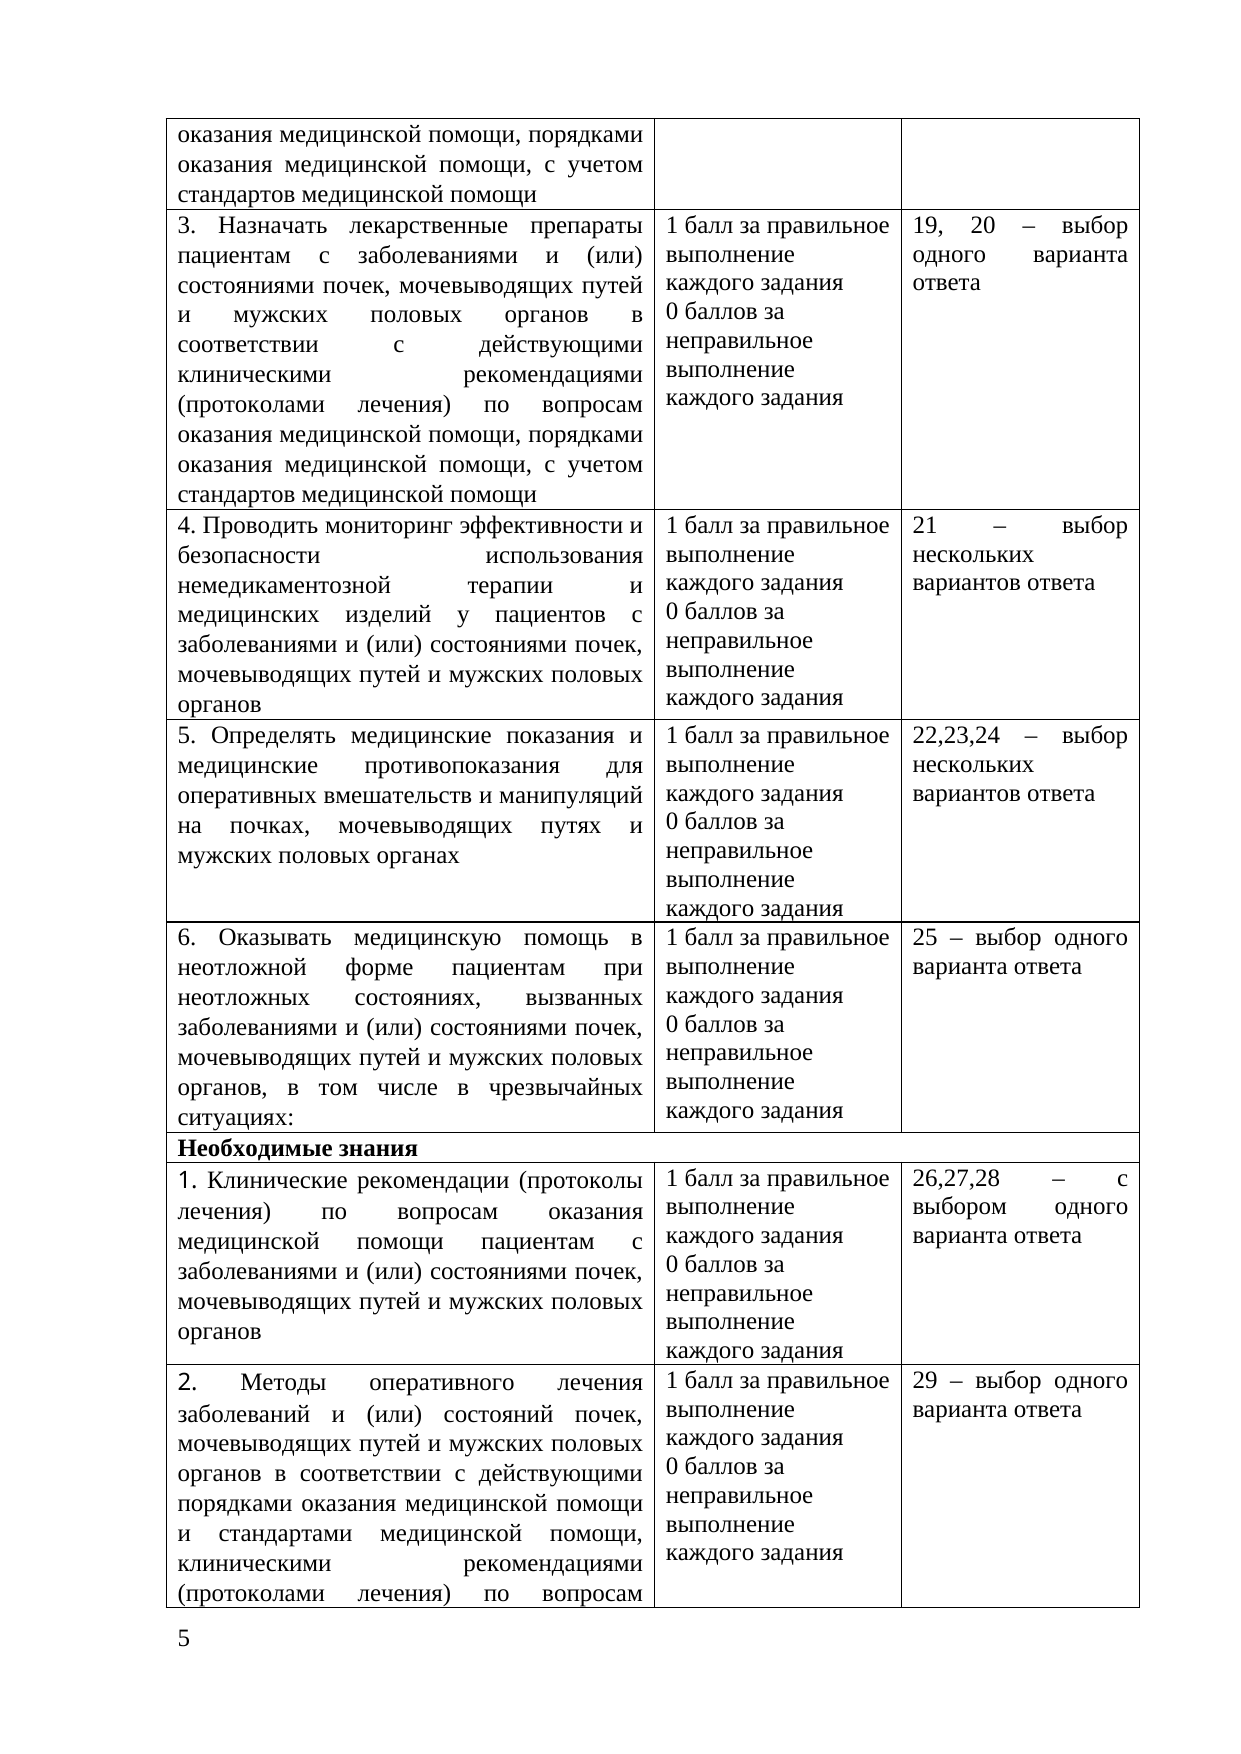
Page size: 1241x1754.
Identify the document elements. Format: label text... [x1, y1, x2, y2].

table_cell 21 – выбор нескольких вариантов ответа [902, 510, 1139, 719]
table_cell 4. Проводить мониторинг эффективности и безопасности использования немедикаментозной терапии и медицинских изделий у пациентов с заболеваниями и (или) состояниями почек, мочевыводящих путей и мужских половых органов [167, 510, 654, 719]
table_cell 26,27,28 – с выбором одного варианта ответа [902, 1163, 1139, 1364]
table_cell 1. Клинические рекомендации (протоколы лечения) по вопросам оказания медицинской помощи пациентам с заболеваниями и (или) состояниями почек, мочевыводящих путей и мужских половых органов [167, 1163, 654, 1364]
table_cell 6. Оказывать медицинскую помощь в неотложной форме пациентам при неотложных состояниях, вызванных заболеваниями и (или) состояниями почек, мочевыводящих путей и мужских половых органов, в том числе в чрезвычайных ситуациях: [167, 923, 654, 1132]
table_cell 1 балл за правильное выполнение каждого задания 0 баллов за неправильное выполнение каждого задания [655, 1163, 901, 1364]
table_cell 5. Определять медицинские показания и медицинские противопоказания для оперативных вмешательств и манипуляций на почках, мочевыводящих путях и мужских половых органах [167, 720, 654, 921]
table_cell 1 балл за правильное выполнение каждого задания 0 баллов за неправильное выполнение каждого задания [655, 510, 901, 719]
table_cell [655, 1365, 901, 1607]
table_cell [167, 1365, 654, 1607]
table_cell Необходимые знания [167, 1133, 1139, 1162]
table_cell 19, 20 – выбор одного варианта ответа [902, 210, 1139, 509]
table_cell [655, 119, 901, 209]
table_cell 1 балл за правильное выполнение каждого задания 0 баллов за неправильное выполнение каждого задания [655, 923, 901, 1132]
table_cell 3. Назначать лекарственные препараты пациентам с заболеваниями и (или) состояниями почек, мочевыводящих путей и мужских половых органов в соответствии с действующими клиническими рекомендациями (протоколами лечения) по вопросам оказания медицинской помощи, порядками оказания медицинской помощи, с учетом стандартов медицинской помощи [167, 210, 654, 509]
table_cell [902, 1365, 1139, 1607]
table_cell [902, 119, 1139, 209]
table_cell 1 балл за правильное выполнение каждого задания 0 баллов за неправильное выполнение каждого задания [655, 210, 901, 509]
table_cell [167, 119, 654, 209]
table_cell 22,23,24 – выбор нескольких вариантов ответа [902, 720, 1139, 921]
table_cell 1 балл за правильное выполнение каждого задания 0 баллов за неправильное выполнение каждого задания [655, 720, 901, 921]
table_cell 25 – выбор одного варианта ответа [902, 923, 1139, 1132]
